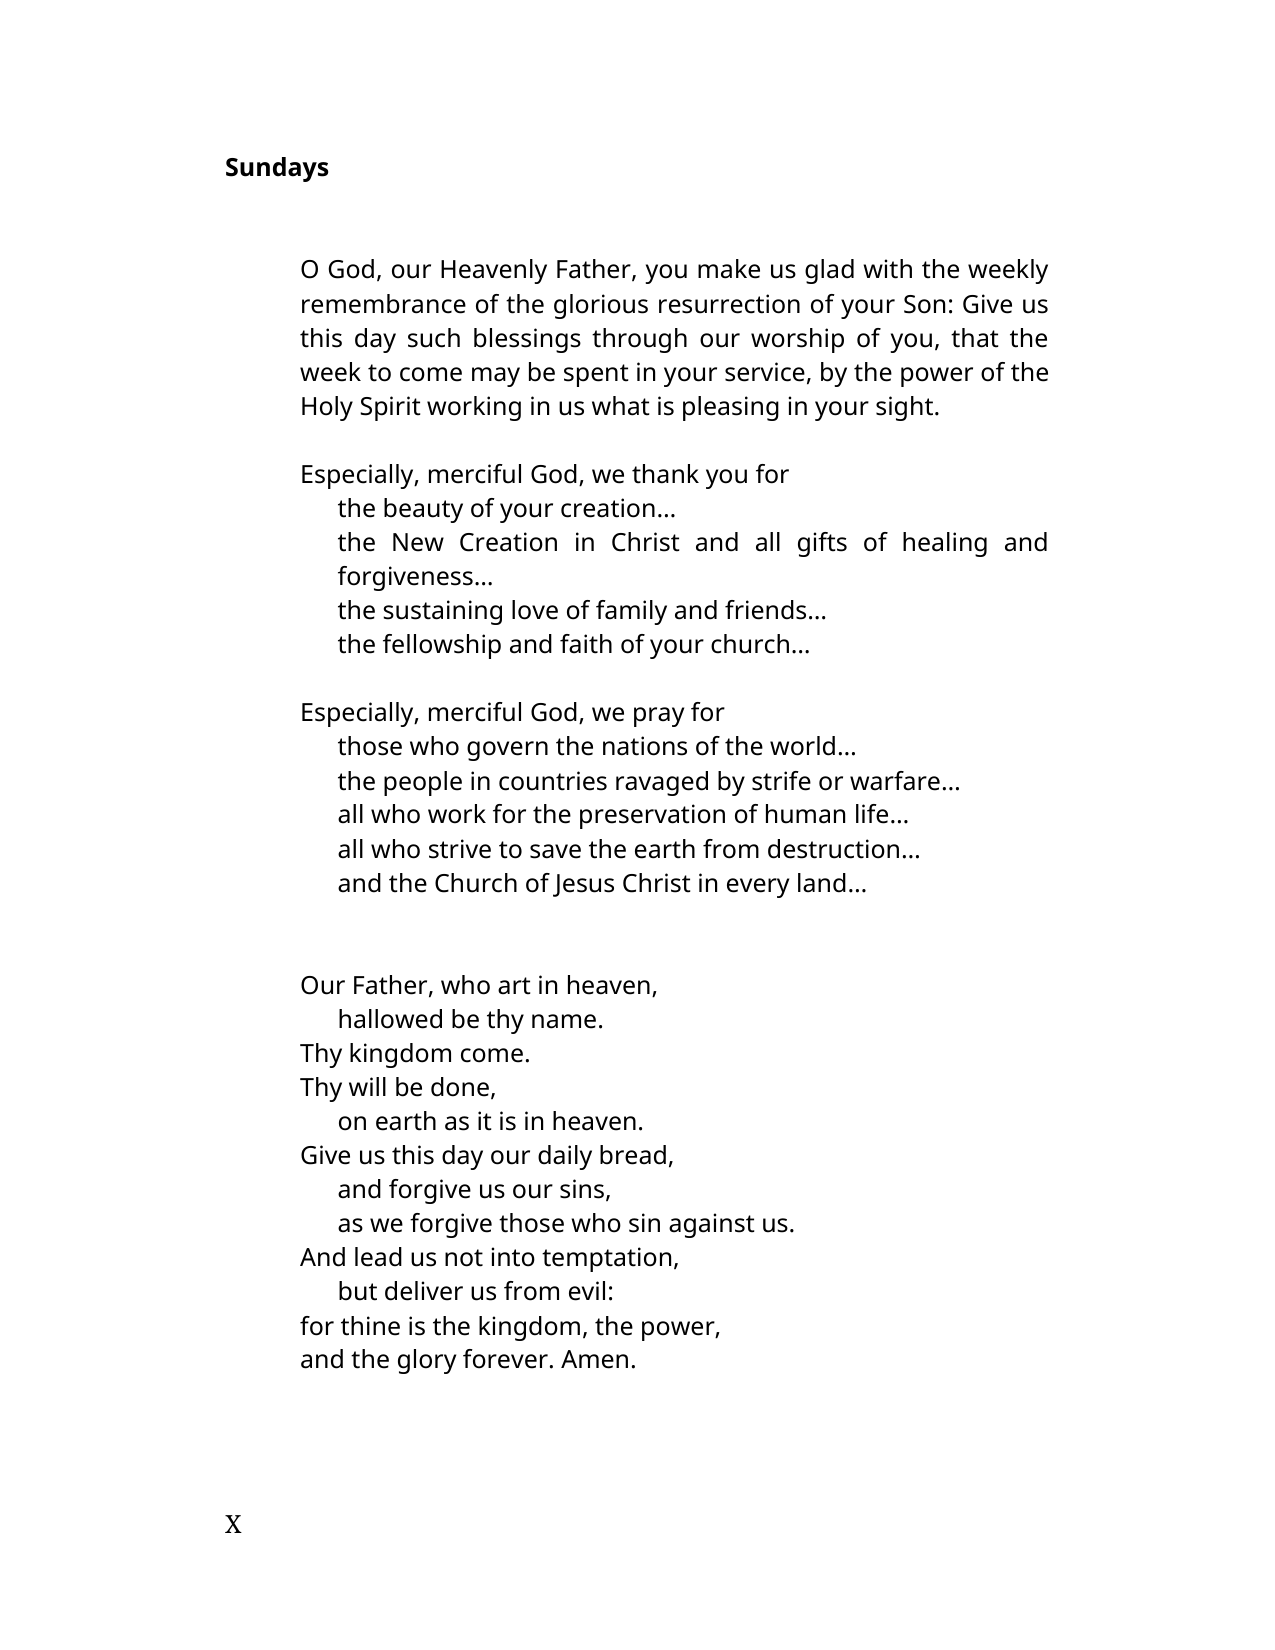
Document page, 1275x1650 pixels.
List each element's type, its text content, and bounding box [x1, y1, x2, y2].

text those who govern the nations of the world… [337, 729, 1050, 763]
text the sustaining love of family and friends… [337, 593, 1050, 627]
text all who work for the preservation of human life… [337, 797, 1050, 831]
text and the Church of Jesus Christ in every land… [337, 865, 1050, 899]
text for thine is the kingdom, the power, [300, 1308, 1050, 1342]
text hallowed be thy name. [300, 1002, 1050, 1036]
text the fellowship and faith of your church… [337, 627, 1050, 661]
text Give us this day our daily bread, [300, 1138, 1050, 1172]
text all who strive to save the earth from destruction… [337, 831, 1050, 865]
text and the glory forever. Amen. [300, 1342, 1050, 1376]
text and forgive us our sins, [300, 1172, 1050, 1206]
text Especially, merciful God, we pray for [300, 695, 1050, 729]
text the people in countries ravaged by strife or warfare… [337, 763, 1050, 797]
text as we forgive those who sin against us. [300, 1206, 1050, 1240]
text Especially, merciful God, we thank you for [300, 457, 1050, 491]
text Thy will be done, [300, 1070, 1050, 1104]
text but deliver us from evil: [300, 1274, 1050, 1308]
text Our Father, who art in heaven, [300, 967, 1050, 1002]
text the New Creation in Christ and all gifts of healing and forgiveness… [337, 525, 1050, 593]
text And lead us not into temptation, [300, 1240, 1050, 1274]
text O God, our Heavenly Father, you make us glad with the weekly remembrance of the glorious resurrection of your Son: Give us this day such blessings through our worship of you, that the week to come may be spent in your service, by the power of the Holy Spirit working in us what is pleasing in your sight. [300, 252, 1050, 422]
text on earth as it is in heaven. [300, 1104, 1050, 1138]
text Sundays [225, 150, 1050, 184]
text the beauty of your creation… [337, 491, 1050, 525]
text Thy kingdom come. [300, 1036, 1050, 1070]
